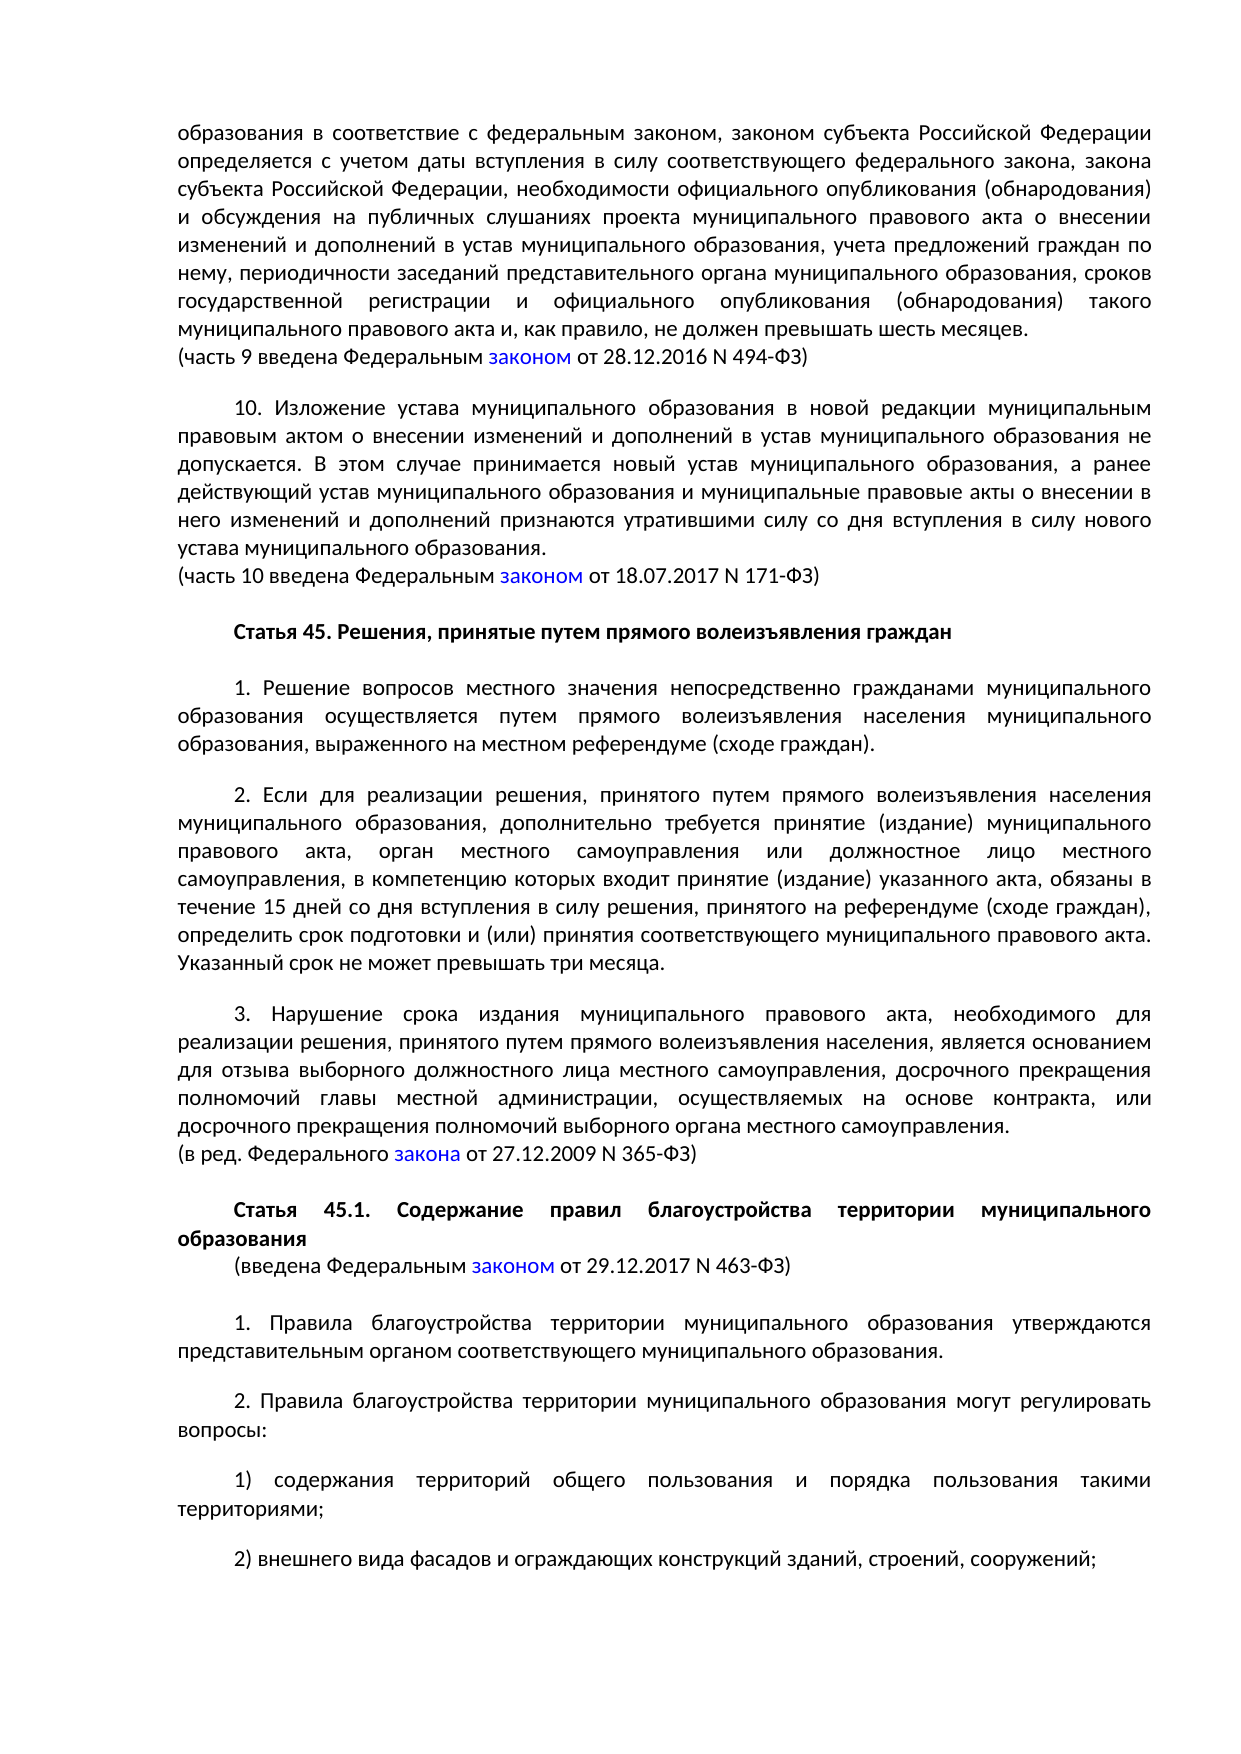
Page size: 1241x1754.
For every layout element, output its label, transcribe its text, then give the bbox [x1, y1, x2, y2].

title Статья 45.1. Содержание правил благоустройства территории муниципального образования [177, 1196, 1152, 1252]
text (в ред. Федерального закона от 27.12.2009 N 365-ФЗ) [177, 1139, 1152, 1168]
text (введена Федеральным законом от 29.12.2017 N 463-ФЗ) [177, 1252, 1152, 1280]
text 10. Изложение устава муниципального образования в новой редакции муниципальным правовым актом о внесении изменений и дополнений в устав муниципального образования не допускается. В этом случае принимается новый устав муниципального образования, а ранее действующий устав муниципального образования и муниципальные правовые акты о внесении в него изменений и дополнений признаются утратившими силу со дня вступления в силу нового устава муниципального образования. [177, 393, 1152, 561]
text 3. Нарушение срока издания муниципального правового акта, необходимого для реализации решения, принятого путем прямого волеизъявления населения, является основанием для отзыва выборного должностного лица местного самоуправления, досрочного прекращения полномочий главы местной администрации, осуществляемых на основе контракта, или досрочного прекращения полномочий выборного органа местного самоуправления. [177, 999, 1152, 1139]
text 1. Решение вопросов местного значения непосредственно гражданами муниципального образования осуществляется путем прямого волеизъявления населения муниципального образования, выраженного на местном референдуме (сходе граждан). [177, 673, 1152, 757]
text 1) содержания территорий общего пользования и порядка пользования такими территориями; [177, 1466, 1152, 1522]
title Статья 45. Решения, принятые путем прямого волеизъявления граждан [177, 617, 1152, 645]
text 2) внешнего вида фасадов и ограждающих конструкций зданий, строений, сооружений; [177, 1544, 1152, 1573]
text (часть 10 введена Федеральным законом от 18.07.2017 N 171-ФЗ) [177, 561, 1152, 589]
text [177, 118, 1152, 342]
text 2. Если для реализации решения, принятого путем прямого волеизъявления населения муниципального образования, дополнительно требуется принятие (издание) муниципального правового акта, орган местного самоуправления или должностное лицо местного самоуправления, в компетенцию которых входит принятие (издание) указанного акта, обязаны в течение 15 дней со дня вступления в силу решения, принятого на референдуме (сходе граждан), определить срок подготовки и (или) принятия соответствующего муниципального правового акта. Указанный срок не может превышать три месяца. [177, 780, 1152, 977]
text 2. Правила благоустройства территории муниципального образования могут регулировать вопросы: [177, 1387, 1152, 1443]
text 1. Правила благоустройства территории муниципального образования утверждаются представительным органом соответствующего муниципального образования. [177, 1308, 1152, 1364]
text (часть 9 введена Федеральным законом от 28.12.2016 N 494-ФЗ) [177, 342, 1152, 370]
